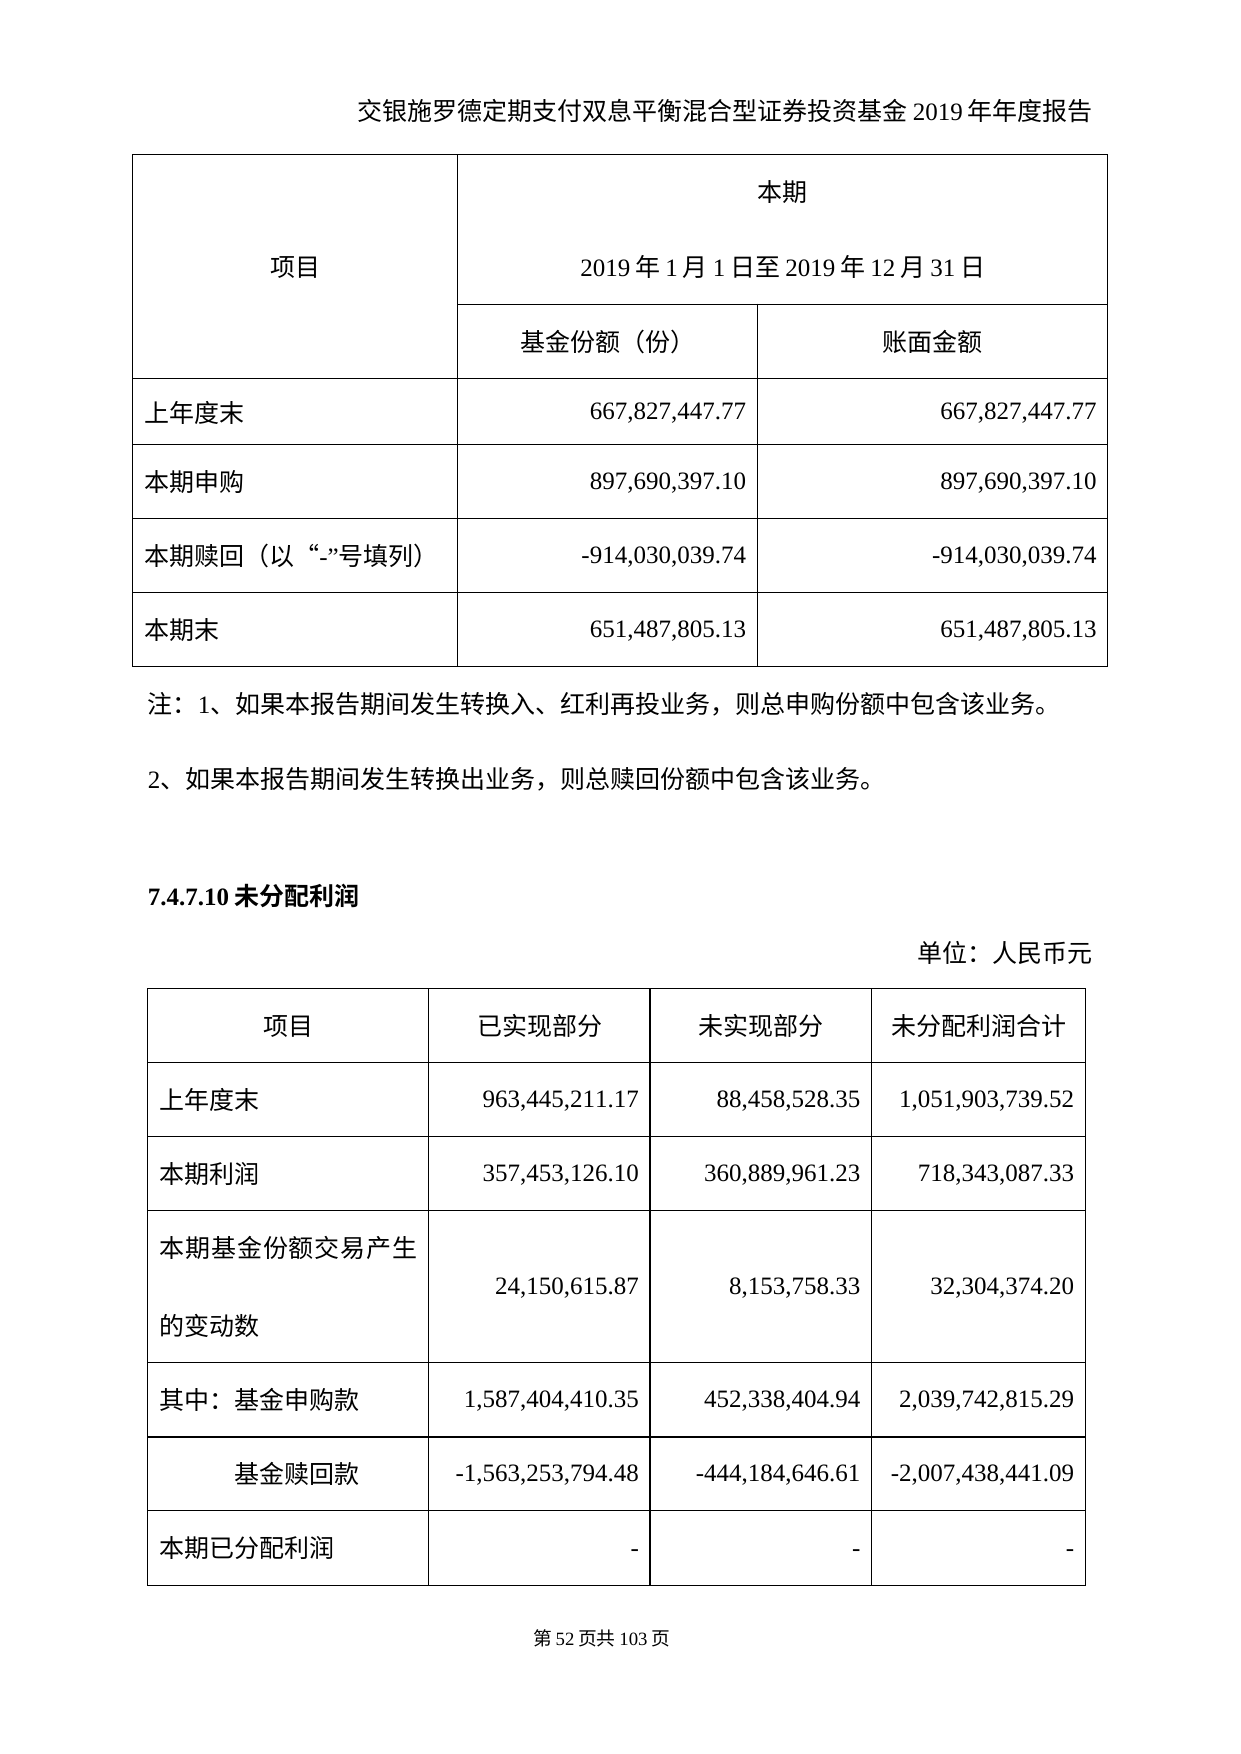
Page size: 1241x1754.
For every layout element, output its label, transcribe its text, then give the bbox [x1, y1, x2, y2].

table_cell 8,153,758.33 [651, 1211, 871, 1362]
table_cell 357,453,126.10 [429, 1137, 649, 1210]
table_cell 本期已分配利润 [148, 1511, 428, 1584]
table_cell 本期赎回（以“-”号填列） [133, 519, 457, 592]
table_header 已实现部分 [429, 989, 649, 1062]
table_cell 32,304,374.20 [872, 1211, 1085, 1362]
text 7.4.7.10未分配利润 [148, 862, 1092, 927]
table_header 项目 [148, 989, 428, 1062]
table_cell -1,563,253,794.48 [429, 1438, 649, 1510]
table_header 未分配利润合计 [872, 989, 1085, 1062]
table_cell 其中：基金申购款 [148, 1363, 428, 1436]
table_cell 本期申购 [133, 445, 457, 518]
table_cell 718,343,087.33 [872, 1137, 1085, 1210]
table_cell 452,338,404.94 [651, 1363, 871, 1436]
table_cell 账面金额 [758, 305, 1107, 378]
table_cell -914,030,039.74 [458, 519, 757, 592]
table_cell 基金份额（份） [458, 305, 757, 378]
table_cell 本期末 [133, 593, 457, 666]
table_cell 897,690,397.10 [758, 445, 1107, 518]
table_cell 360,889,961.23 [651, 1137, 871, 1210]
table_cell - [872, 1511, 1085, 1584]
table_cell 2,039,742,815.29 [872, 1363, 1085, 1436]
table_cell 963,445,211.17 [429, 1063, 649, 1136]
table_cell 基金赎回款 [148, 1438, 428, 1510]
table_cell 本期基金份额交易产生的变动数 [148, 1211, 428, 1362]
table_header 未实现部分 [651, 989, 871, 1062]
table_cell 1,051,903,739.52 [872, 1063, 1085, 1136]
table_header 本期 2019年1月1日至2019年12月31日 [458, 155, 1107, 303]
table_cell 上年度末 [148, 1063, 428, 1136]
table_cell -2,007,438,441.09 [872, 1438, 1085, 1510]
table_cell 88,458,528.35 [651, 1063, 871, 1136]
table_cell - [429, 1511, 649, 1584]
table_header 项目 [133, 155, 457, 378]
text 2、如果本报告期间发生转换出业务，则总赎回份额中包含该业务。 [148, 745, 1092, 810]
table_cell 667,827,447.77 [458, 379, 757, 444]
table_cell 上年度末 [133, 379, 457, 444]
table_cell -914,030,039.74 [758, 519, 1107, 592]
table_cell 651,487,805.13 [758, 593, 1107, 666]
table_cell 667,827,447.77 [758, 379, 1107, 444]
text 单位：人民币元 [148, 934, 1092, 970]
text 注：1、如果本报告期间发生转换入、红利再投业务，则总申购份额中包含该业务。 [148, 670, 1092, 735]
table_cell -444,184,646.61 [651, 1438, 871, 1510]
table_cell 1,587,404,410.35 [429, 1363, 649, 1436]
table_cell 24,150,615.87 [429, 1211, 649, 1362]
table_cell - [651, 1511, 871, 1584]
table_cell 897,690,397.10 [458, 445, 757, 518]
table_cell 本期利润 [148, 1137, 428, 1210]
table_cell 651,487,805.13 [458, 593, 757, 666]
